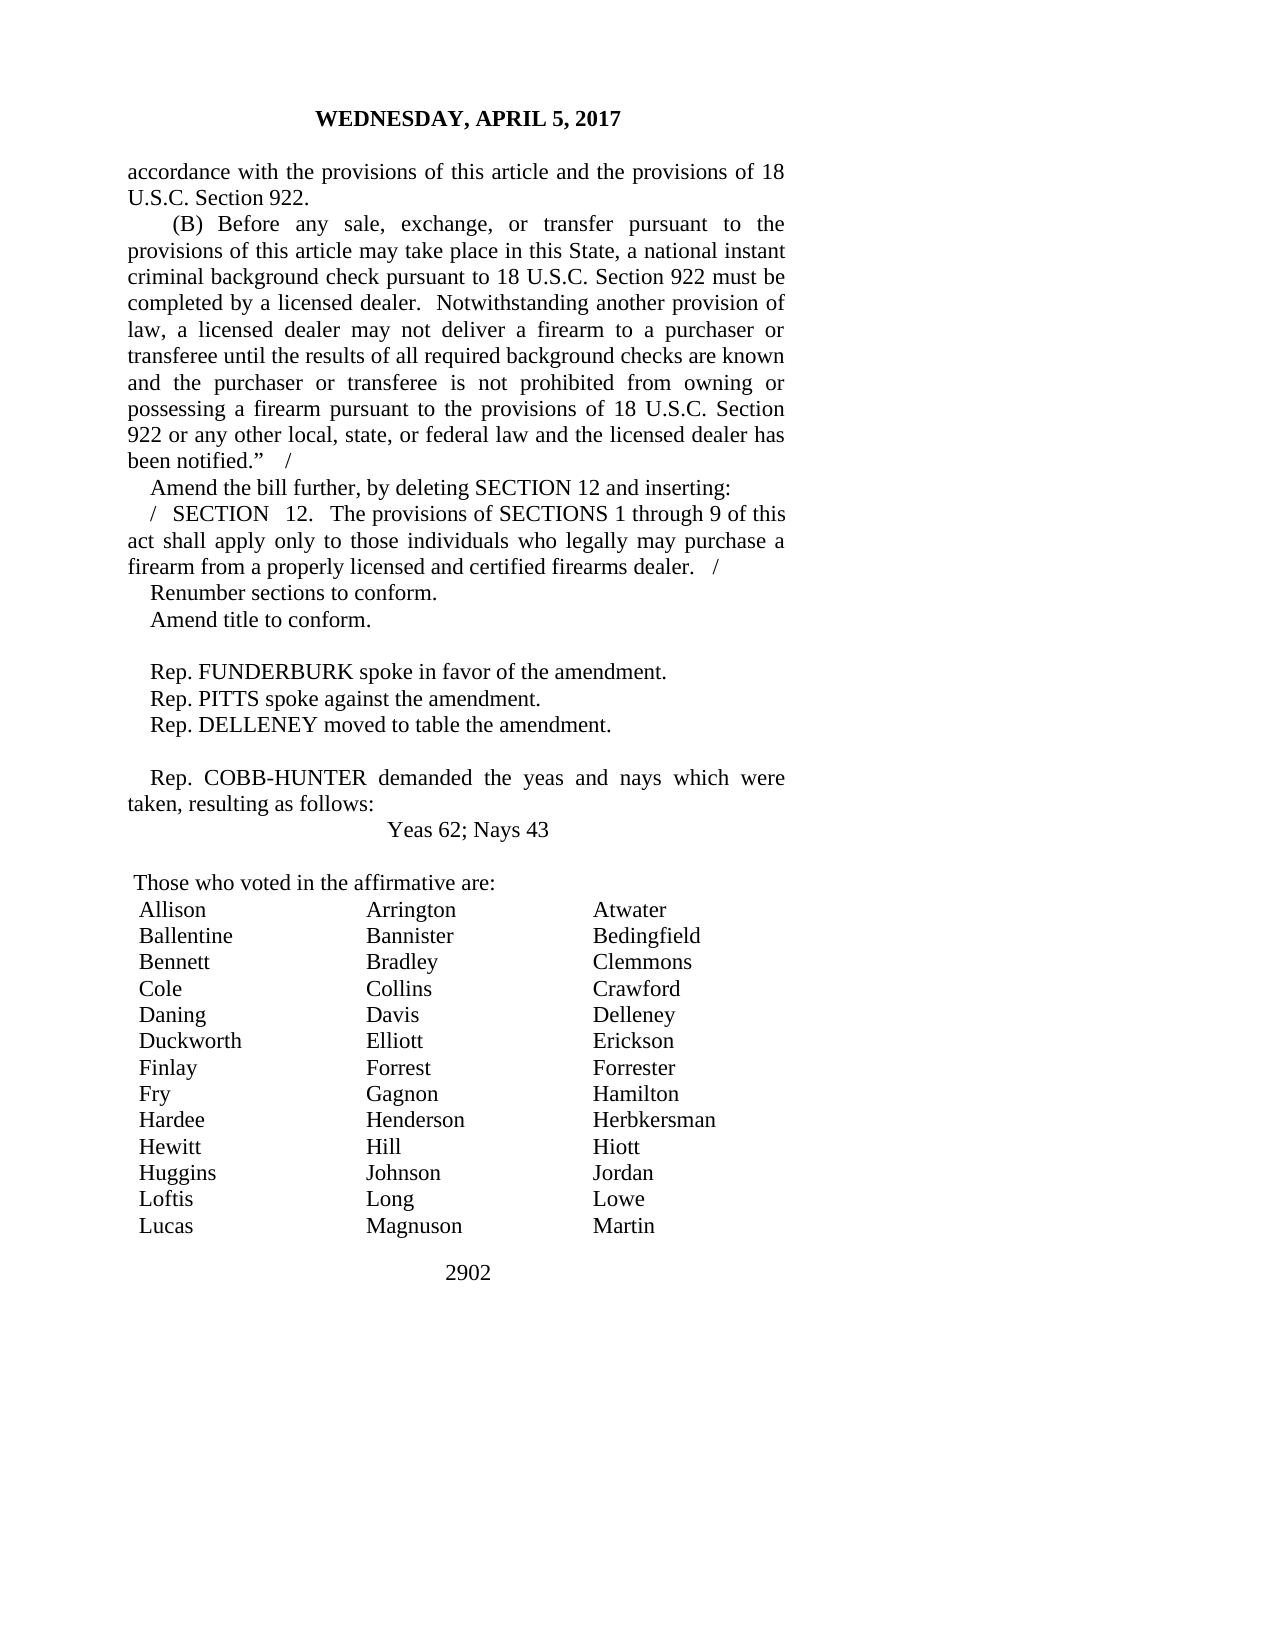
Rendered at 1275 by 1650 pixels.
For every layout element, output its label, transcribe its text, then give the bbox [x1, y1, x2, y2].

text Rep. COBB-HUNTER demanded the yeas and nays which were taken, resulting as follows: [127, 764, 786, 817]
text Amend the bill further, by deleting SECTION 12 and inserting: [127, 474, 786, 500]
text Rep. PITTS spoke against the amendment. [127, 685, 786, 711]
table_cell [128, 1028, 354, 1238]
text Rep. FUNDERBURK spoke in favor of the amendment. [127, 658, 786, 685]
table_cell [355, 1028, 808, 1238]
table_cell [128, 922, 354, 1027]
text Amend title to conform. [127, 606, 786, 632]
text Those who voted in the affirmative are: [127, 869, 786, 896]
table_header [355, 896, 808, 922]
text Renumber sections to conform. [127, 579, 786, 606]
text Yeas 62; Nays 43 [127, 817, 786, 843]
text / SECTION 12. The provisions of SECTIONS 1 through 9 of this act shall apply only to those individuals who legally may purchase a firearm from a properly licensed and certified firearms dealer. / [127, 500, 786, 579]
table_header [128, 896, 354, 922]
text (B) Before any sale, exchange, or transfer pursuant to the provisions of this article may take place in this State, a national instant criminal background check pursuant to 18 U.S.C. Section 922 must be completed by a licensed dealer. Notwithstanding another provision of law, a licensed dealer may not deliver a firearm to a purchaser or transferee until the results of all required background checks are known and the purchaser or transferee is not prohibited from owning or possessing a firearm pursuant to the provisions of 18 U.S.C. Section 922 or any other local, state, or federal law and the licensed dealer has been notified.” / [127, 210, 786, 474]
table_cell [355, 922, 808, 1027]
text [127, 158, 786, 210]
text Rep. DELLENEY moved to table the amendment. [127, 711, 786, 737]
